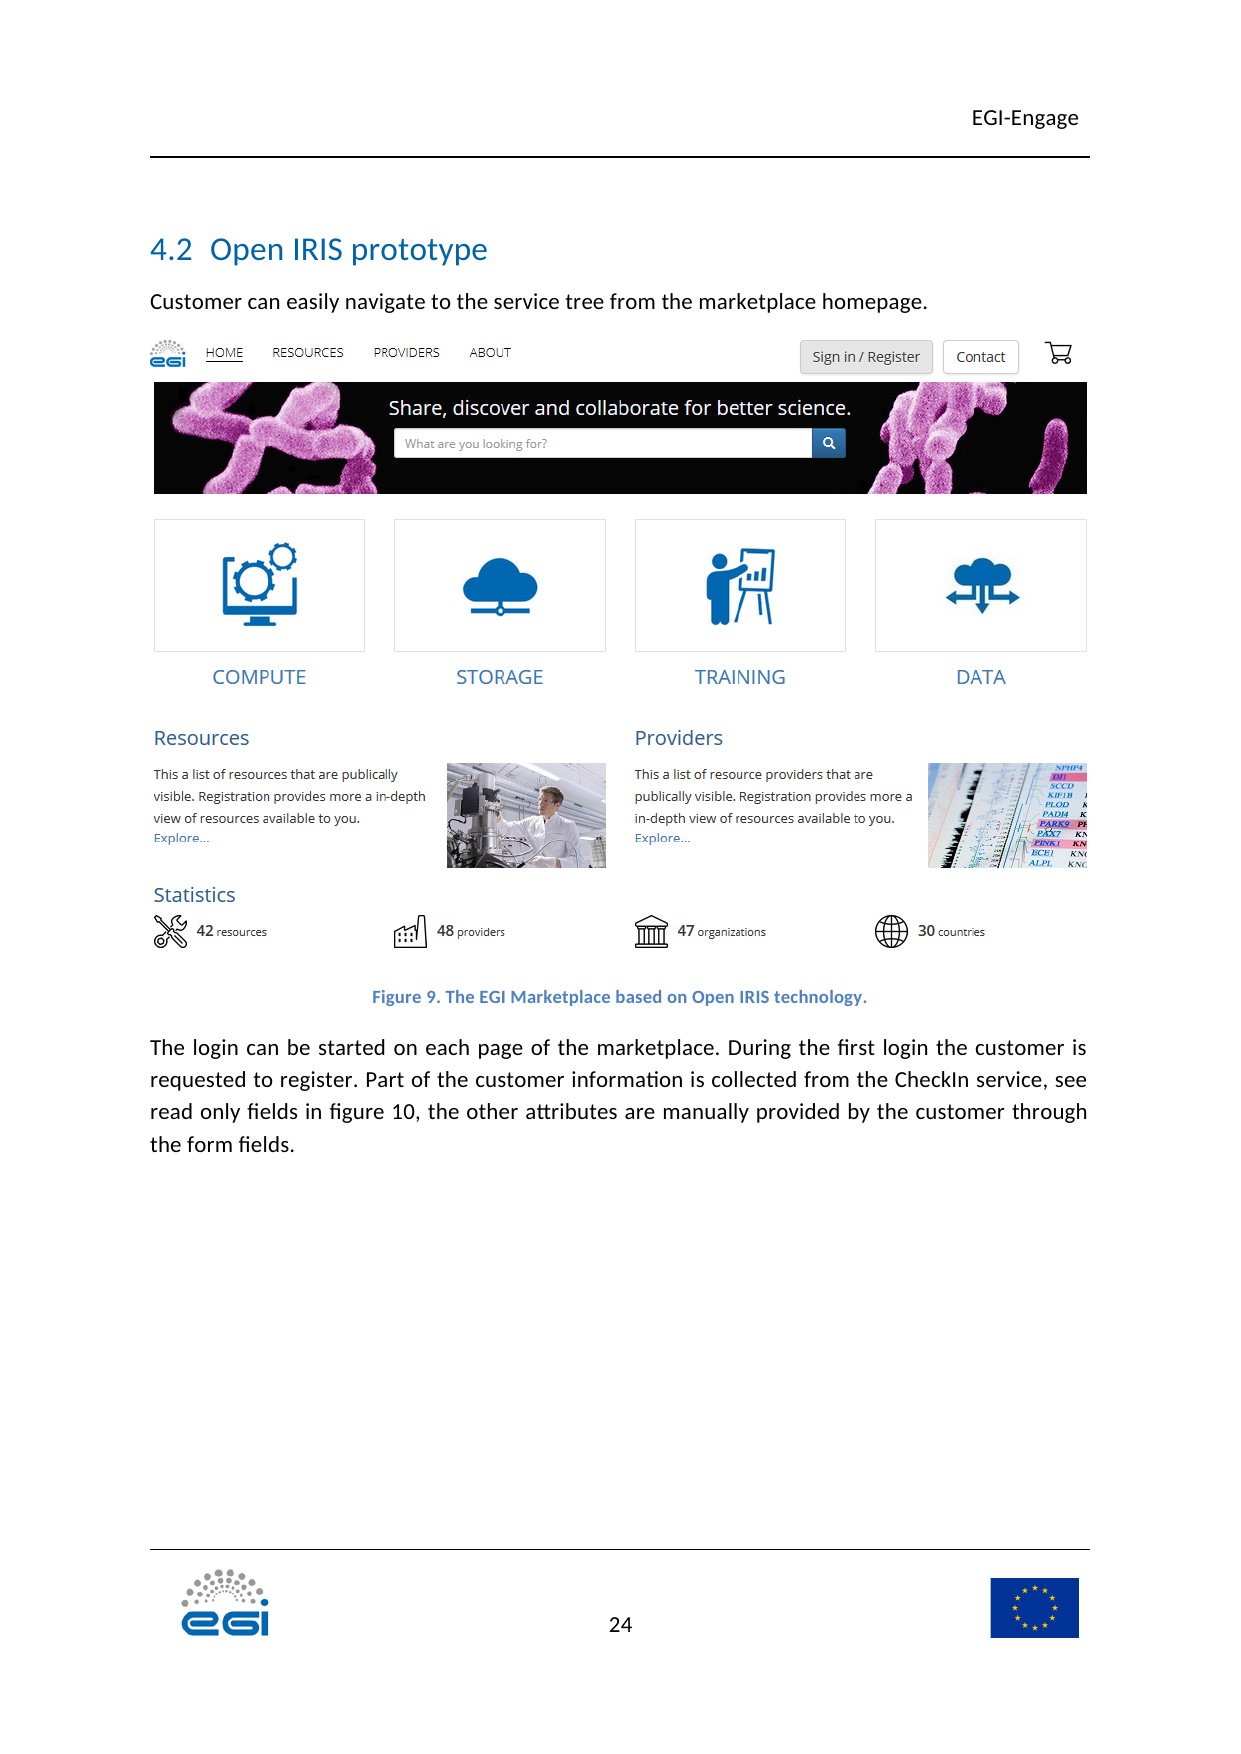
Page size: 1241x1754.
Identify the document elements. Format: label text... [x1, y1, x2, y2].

text Customer can easily navigate to the service tree from the marketplace homepage. [150, 287, 1090, 315]
picture [150, 331, 1091, 969]
picture [990, 1578, 1079, 1638]
picture [161, 1567, 287, 1638]
subtitle Open IRIS prototype [150, 228, 1090, 268]
text The login can be started on each page of the marketplace. During the first login the customer is requested to register. Part of the customer information is collected from the CheckIn service, see read only fields in figure 10, the other attributes are manually provided by the customer through the form fields. [150, 1033, 1090, 1158]
